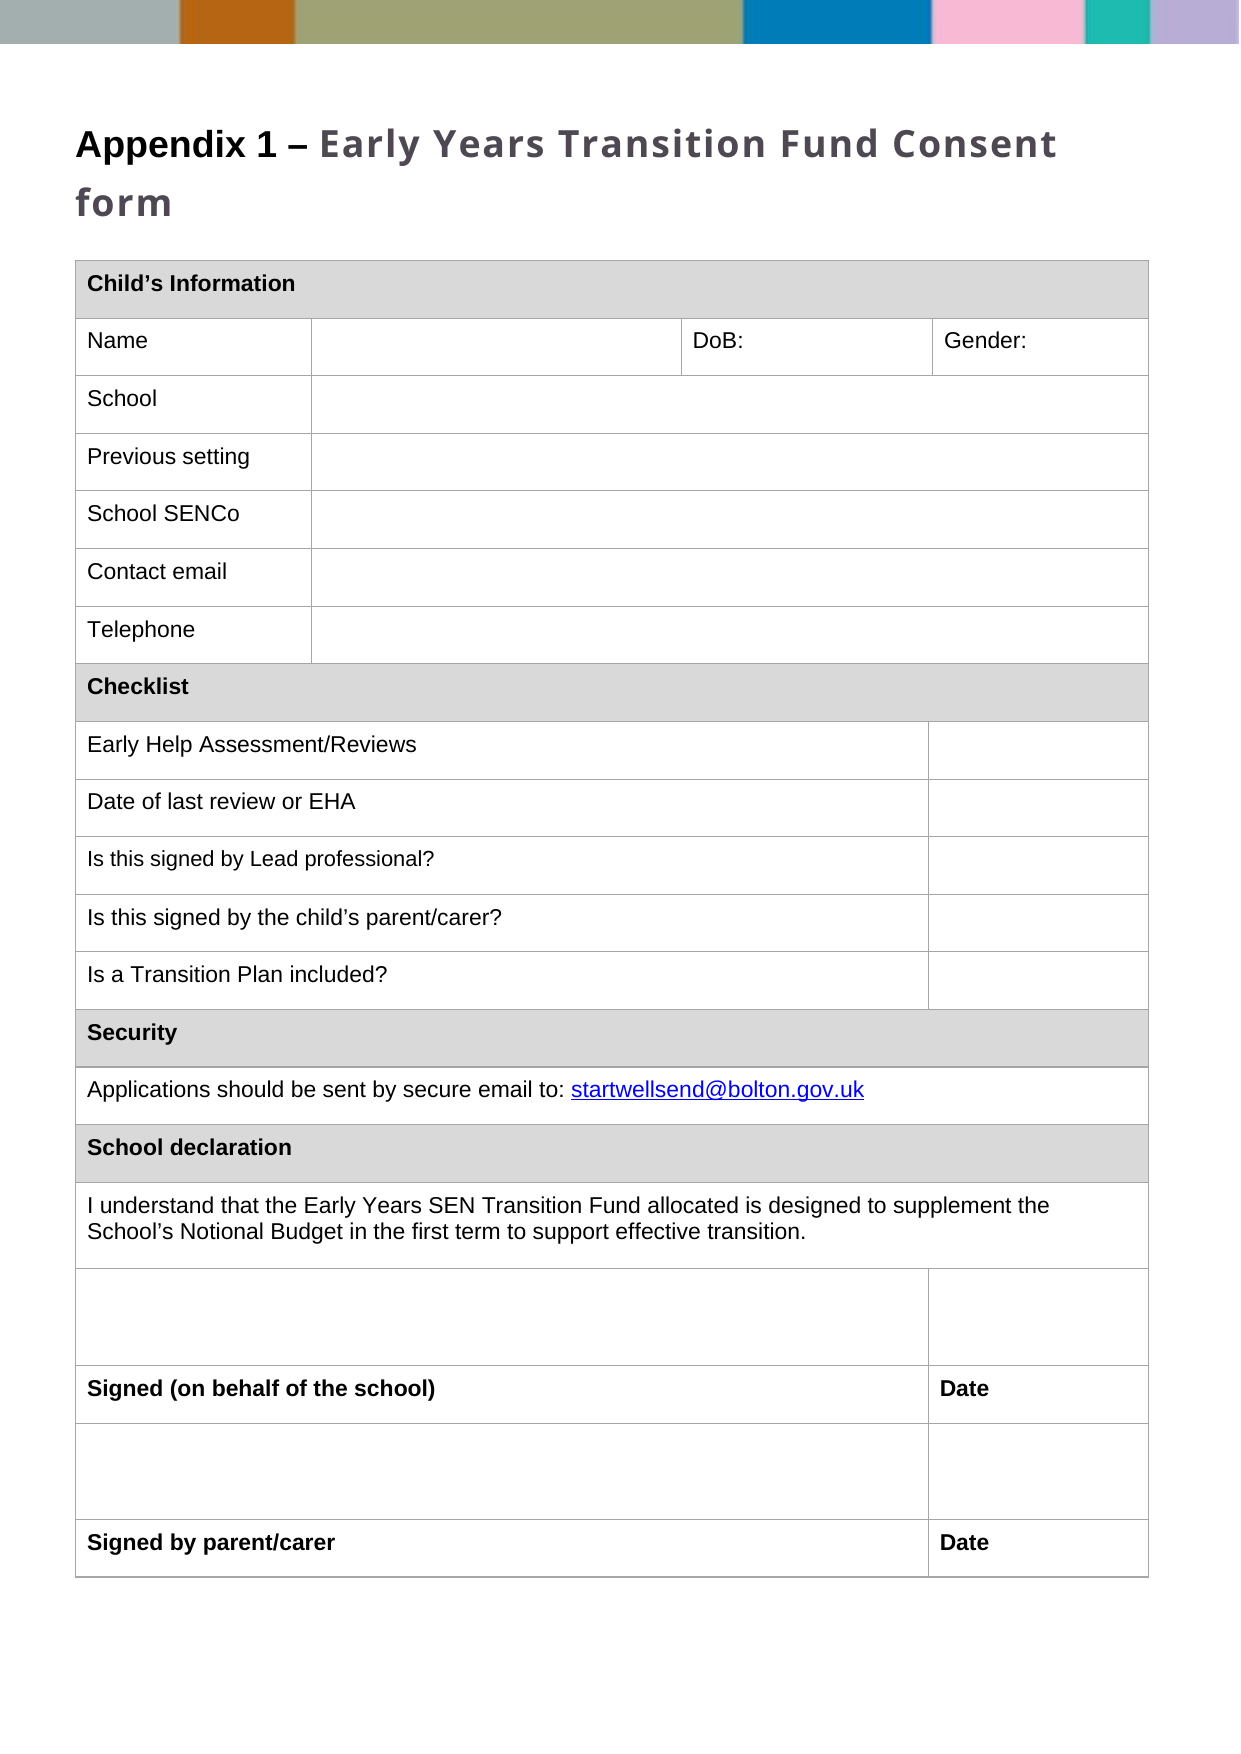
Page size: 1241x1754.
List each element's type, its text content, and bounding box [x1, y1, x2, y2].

picture [927, 0, 1239, 44]
table_cell [312, 434, 1148, 490]
table_cell [929, 1424, 1148, 1519]
table_cell Signed by parent/carer [76, 1520, 928, 1576]
table_header Child’s Information [76, 261, 1148, 318]
table_cell School SENCo [76, 491, 311, 548]
table_cell [929, 1269, 1148, 1365]
table_cell [76, 1269, 928, 1365]
table_cell Date of last review or EHA [76, 780, 928, 836]
table_cell Gender: [933, 319, 1148, 375]
table_cell DoB: [682, 319, 932, 375]
table_cell Previous setting [76, 434, 311, 490]
table_cell Is a Transition Plan included? [76, 952, 928, 1009]
table_cell Contact email [76, 549, 311, 606]
table_cell [929, 837, 1148, 894]
table_cell [312, 491, 1148, 548]
table_cell [312, 319, 681, 375]
table_cell [312, 549, 1148, 606]
table_cell I understand that the Early Years SEN Transition Fund allocated is designed to supplement the School’s Notional Budget in the first term to support effective transition. [76, 1183, 1148, 1268]
picture [0, 0, 745, 44]
subtitle Appendix 1 – Early Years Transition Fund Consent form [75, 118, 1147, 227]
table_cell [929, 722, 1148, 778]
table_cell Signed (on behalf of the school) [76, 1366, 928, 1422]
table_cell Telephone [76, 607, 311, 663]
table_cell [929, 895, 1148, 951]
table_cell School [76, 376, 311, 433]
table_cell Is this signed by Lead professional? [76, 837, 928, 894]
table_cell [929, 780, 1148, 836]
table_cell Is this signed by the child’s parent/carer? [76, 895, 928, 951]
table_cell Security [76, 1010, 1148, 1066]
table_cell Applications should be sent by secure email to: startwellsend@bolton.gov.uk [76, 1068, 1148, 1124]
table_cell [929, 952, 1148, 1009]
table_cell [312, 607, 1148, 663]
table_cell Date [929, 1366, 1148, 1422]
table_cell School declaration [76, 1125, 1148, 1182]
table_cell [312, 376, 1148, 433]
table_cell Early Help Assessment/Reviews [76, 722, 928, 778]
table_cell [76, 1424, 928, 1519]
table_cell Date [929, 1520, 1148, 1576]
table_cell Name [76, 319, 311, 375]
table_cell Checklist [76, 664, 1148, 721]
